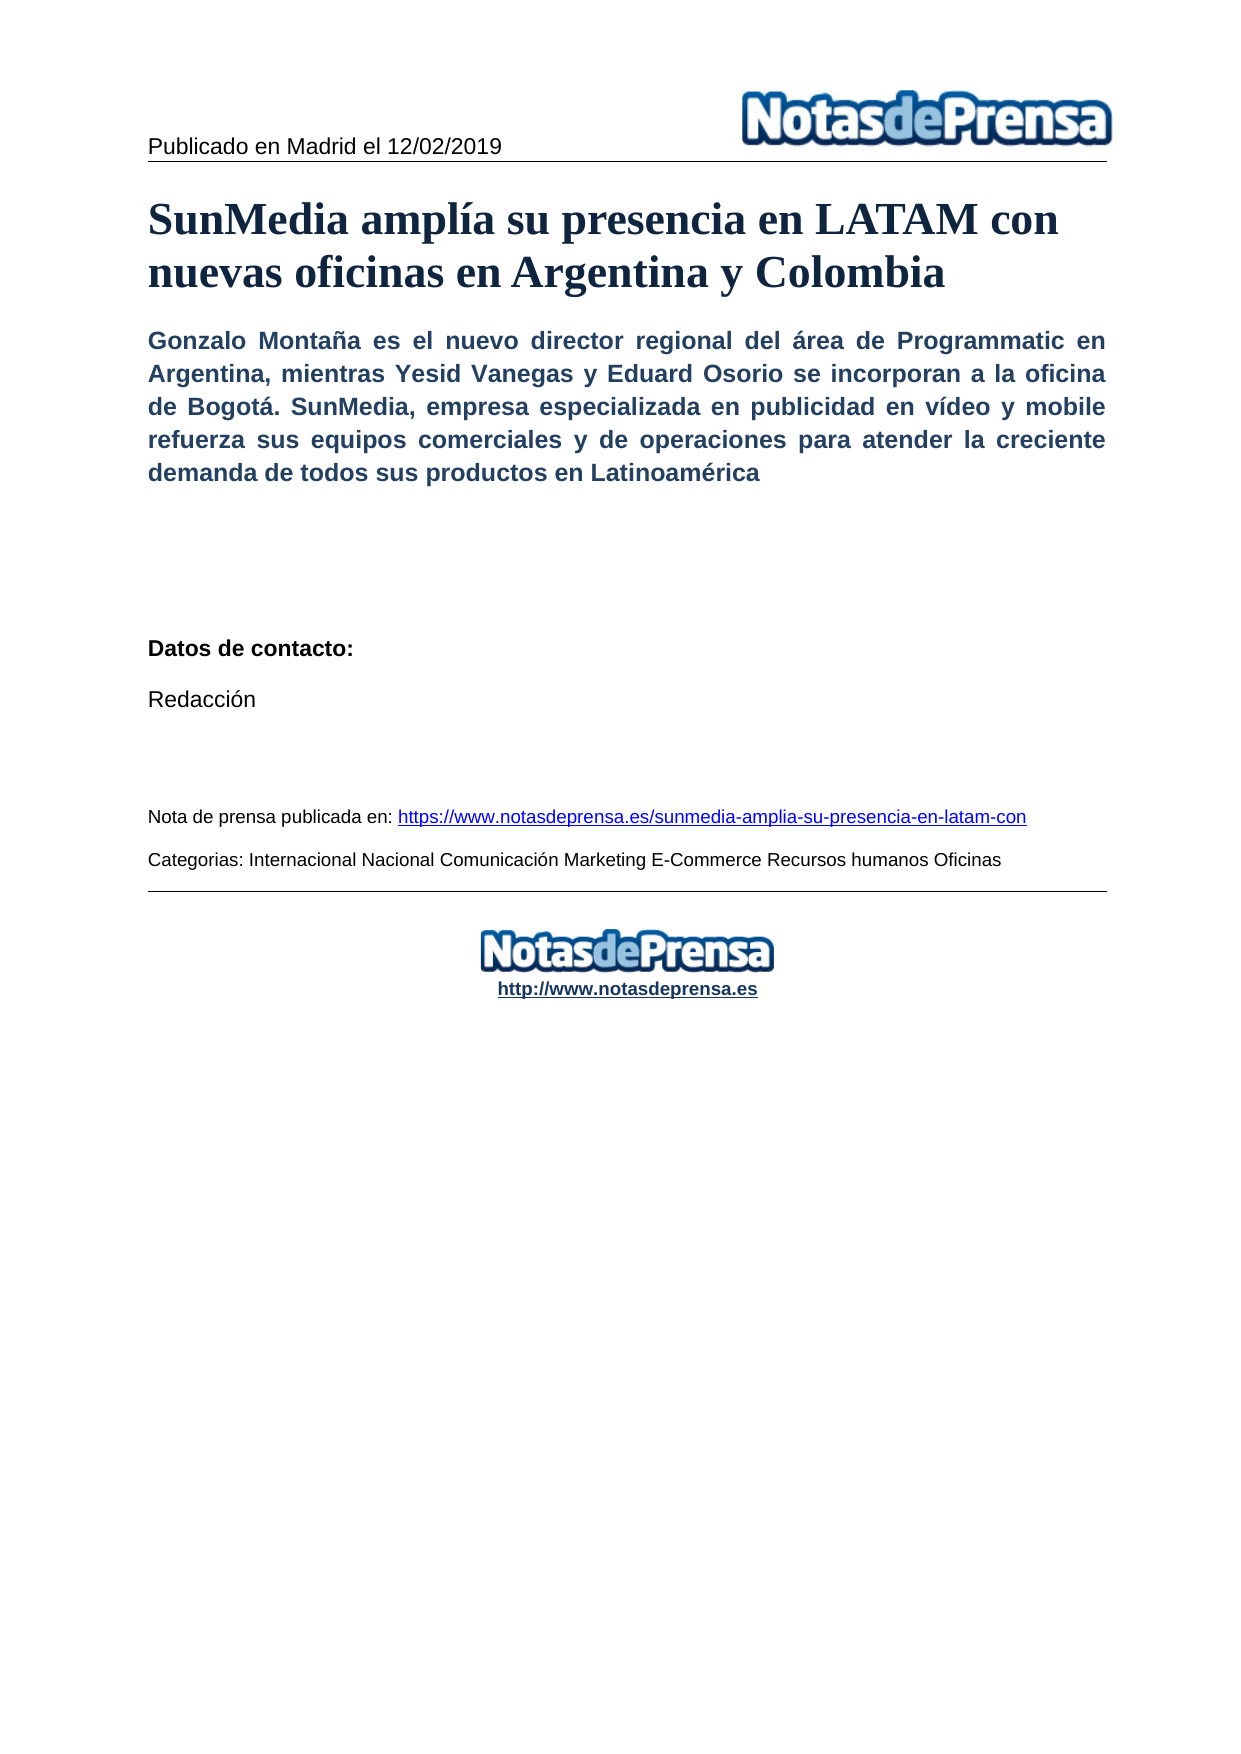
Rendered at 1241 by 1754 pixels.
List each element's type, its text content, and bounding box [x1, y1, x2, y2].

subtitle Gonzalo Montaña es el nuevo director regional del área de Programmatic en Argentina, mientras Yesid Vanegas y Eduard Osorio se incorporan a la oficina de Bogotá. SunMedia, empresa especializada en publicidad en vídeo y mobile refuerza sus equipos comerciales y de operaciones para atender la creciente demanda de todos sus productos en Latinoamérica [148, 326, 1107, 487]
text http://www.notasdeprensa.es [148, 978, 1107, 1000]
picture [480, 928, 775, 974]
text Redacción [148, 686, 1063, 712]
text Datos de contacto: [148, 634, 1107, 661]
text Nota de prensa publicada en: https://www.notasdeprensa.es/sunmedia-amplia-su-presencia-en-latam-con [148, 806, 1107, 828]
text Publicado en Madrid el 12/02/2019 [148, 133, 1107, 161]
picture [742, 90, 1113, 148]
text Categorias: Internacional Nacional Comunicación Marketing E-Commerce Recursos humanos Oficinas [148, 849, 1107, 870]
subtitle SunMedia amplía su presencia en LATAM con nuevas oficinas en Argentina y Colombia [148, 192, 1107, 297]
